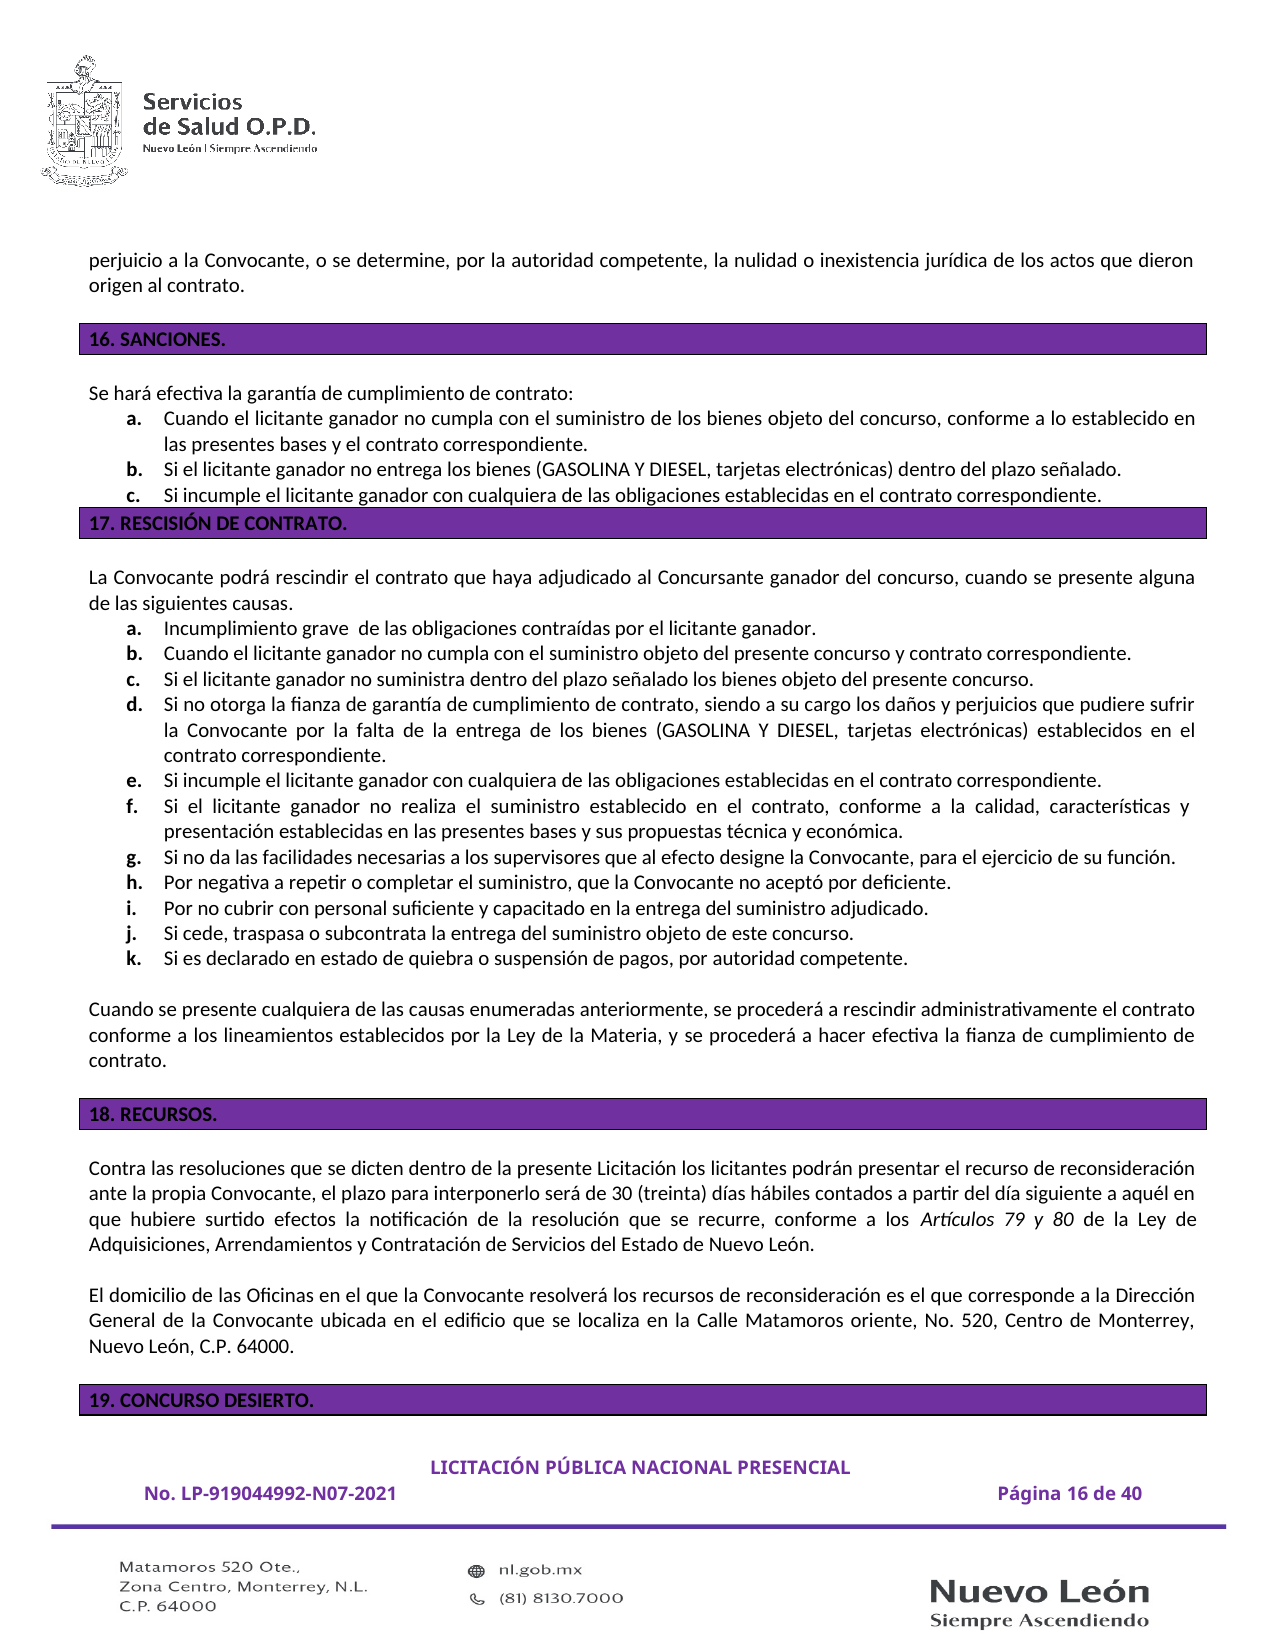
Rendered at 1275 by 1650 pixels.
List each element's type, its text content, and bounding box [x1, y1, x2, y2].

text Contra las resoluciones que se dicten dentro de la presente Licitación los licitantes podrán presentar el recurso de reconsideración ante la propia Convocante, el plazo para interponerlo será de 30 (treinta) días hábiles contados a partir del día siguiente a aquél en que hubiere surtido efectos la notificación de la resolución que se recurre, conforme a los Artículos 79 y 80 de la Ley de Adquisiciones, Arrendamientos y Contratación de Servicios del Estado de Nuevo León. [89, 1155, 1197, 1257]
list Si el licitante ganador no realiza el suministro establecido en el contrato, conforme a la calidad, características y presentación establecidas en las presentes bases y sus propuestas técnica y económica. [126, 793, 1192, 844]
list Cuando el licitante ganador no cumpla con el suministro de los bienes objeto del concurso, conforme a lo establecido en las presentes bases y el contrato correspondiente. [126, 406, 1197, 456]
list Por negativa a repetir o completar el suministro, que la Convocante no aceptó por deficiente. [126, 869, 1192, 895]
list Incumplimiento grave de las obligaciones contraídas por el licitante ganador. [126, 615, 1197, 641]
list Por no cubrir con personal suficiente y capacitado en la entrega del suministro adjudicado. [126, 895, 1197, 920]
text Se hará efectiva la garantía de cumplimiento de contrato: [89, 380, 1197, 406]
list Si incumple el licitante ganador con cualquiera de las obligaciones establecidas en el contrato correspondiente. [126, 768, 1197, 793]
list Si es declarado en estado de quiebra o suspensión de pagos, por autoridad competente. [126, 946, 1197, 971]
picture [5, 0, 352, 243]
list Si no otorga la fianza de garantía de cumplimiento de contrato, siendo a su cargo los daños y perjuicios que pudiere sufrir la Convocante por la falta de la entrega de los bienes (GASOLINA Y DIESEL, tarjetas electrónicas) establecidos en el contrato correspondiente. [126, 691, 1197, 768]
list Cuando el licitante ganador no cumpla con el suministro objeto del presente concurso y contrato correspondiente. [126, 641, 1197, 666]
list Si cede, traspasa o subcontrata la entrega del suministro objeto de este concurso. [126, 920, 1197, 946]
text El domicilio de las Oficinas en el que la Convocante resolverá los recursos de reconsideración es el que corresponde a de la Convocante ubicada en el edificio que se localiza en oriente, No. 520, Centro de Monterrey, Nuevo León, C.P. 64000. [89, 1282, 1197, 1358]
list Si el licitante ganador no suministra dentro del plazo señalado los bienes objeto del presente concurso. [126, 666, 1197, 691]
text 17. RESCISIÓN DE CONTRATO. [80, 508, 1206, 538]
list Si no da las facilidades necesarias a los supervisores que al efecto designe la Convocante, para el ejercicio de su función. [126, 844, 1197, 869]
text podrá rescindir el contrato que haya adjudicado al Concursante ganador del concurso, cuando se presente alguna de las siguientes causas. [89, 564, 1197, 615]
list Si el licitante ganador no entrega los bienes (GASOLINA Y DIESEL, tarjetas electrónicas) dentro del plazo señalado. [126, 456, 1197, 482]
text 19. CONCURSO DESIERTO. [80, 1385, 1206, 1414]
text 18. RECURSOS. [80, 1099, 1206, 1129]
text 16. SANCIONES. [80, 324, 1206, 354]
text Cuando se presente cualquiera de las causas enumeradas anteriormente, se procederá a rescindir administrativamente el contrato conforme a los lineamientos establecidos por la Ley de la Materia, y se procederá a hacer efectiva la fianza de cumplimiento de contrato. [89, 996, 1197, 1073]
list Si incumple el licitante ganador con cualquiera de las obligaciones establecidas en el contrato correspondiente. [126, 482, 1197, 507]
picture [46, 1519, 1227, 1637]
